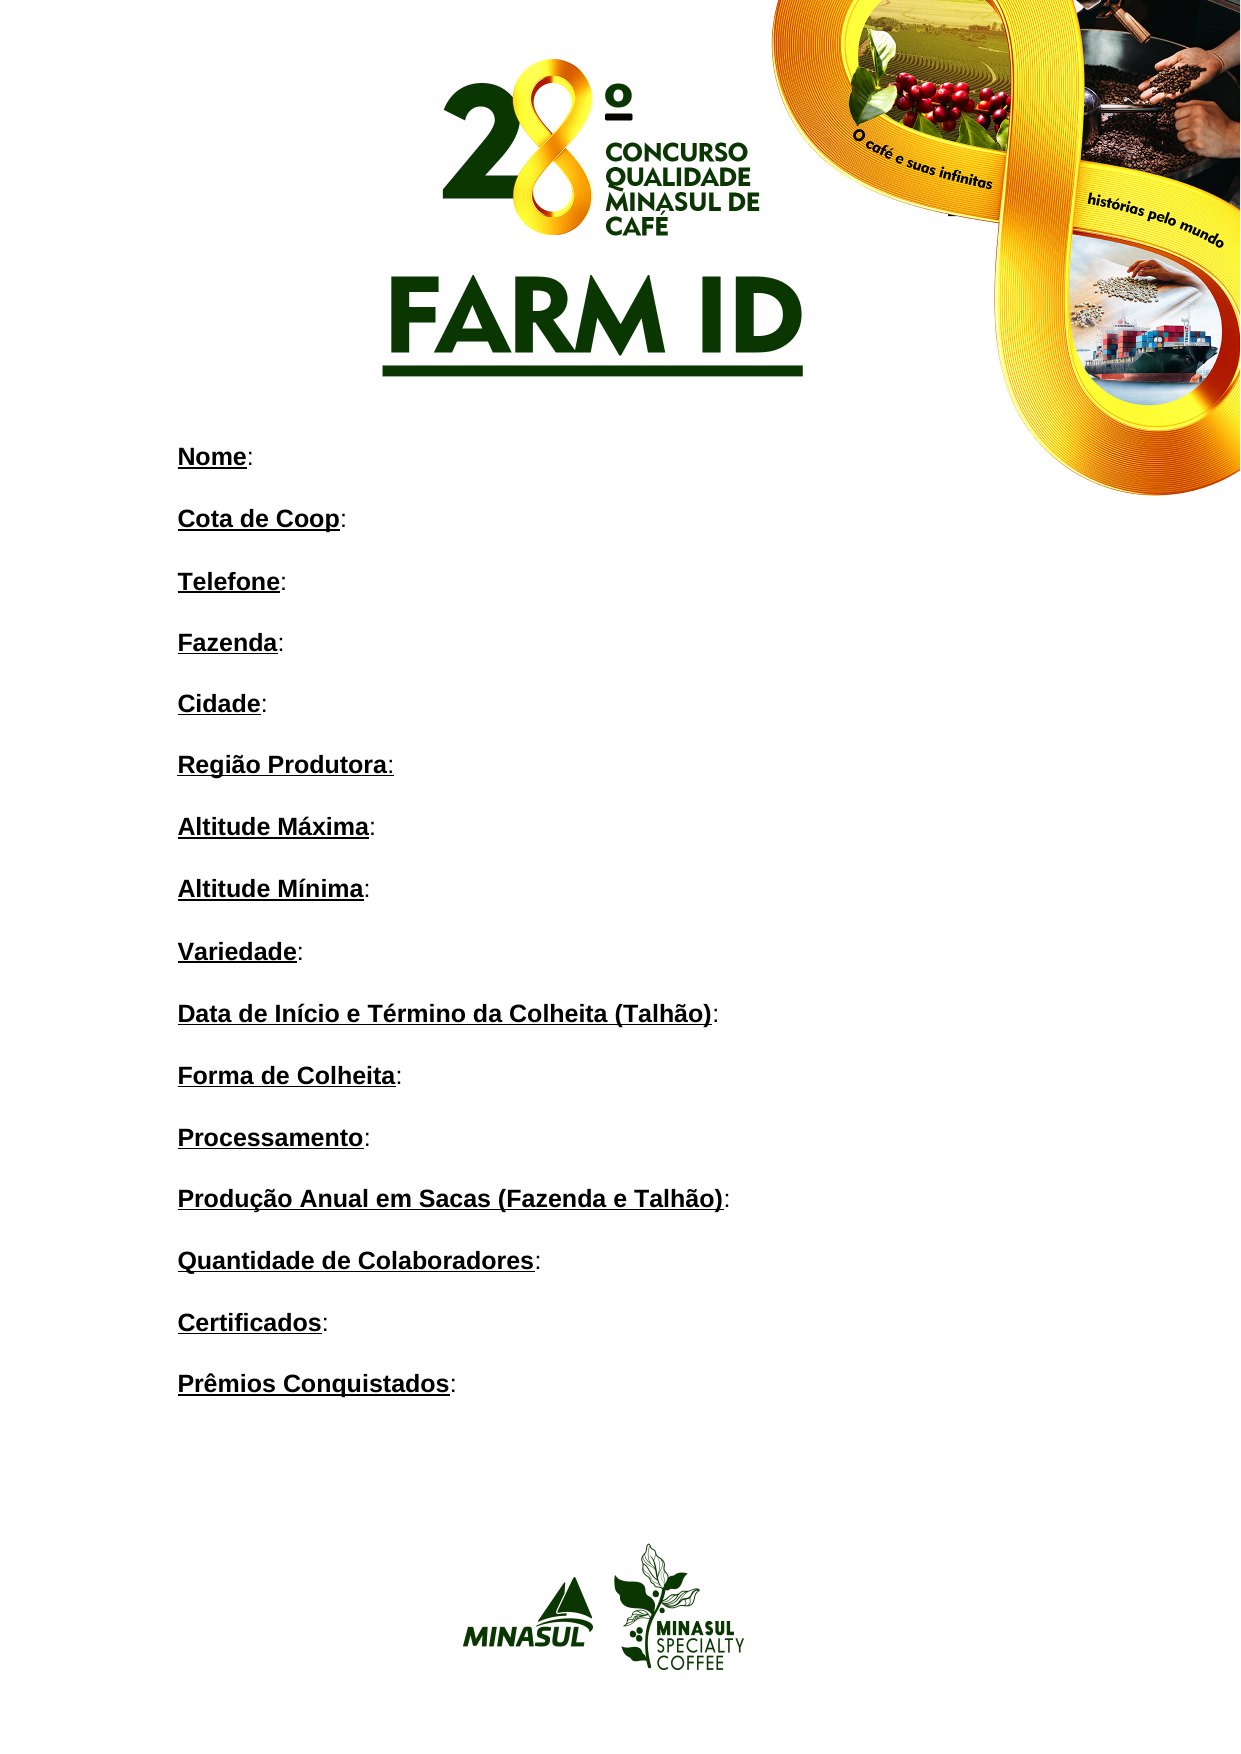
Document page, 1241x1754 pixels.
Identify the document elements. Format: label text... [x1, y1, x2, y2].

text Fazenda: [177, 628, 1063, 657]
text Produção Anual em Sacas (Fazenda e Talhão): [177, 1184, 1063, 1213]
text Variedade: [177, 937, 1063, 965]
text Região Produtora: [177, 750, 1063, 779]
text Data de Início e Término da Colheita (Talhão): [177, 999, 1063, 1027]
text Certificados: [177, 1308, 1063, 1337]
picture [0, 0, 1241, 1754]
text Prêmios Conquistados: [177, 1369, 1063, 1398]
text Altitude Máxima: [177, 812, 1063, 841]
text Processamento: [177, 1123, 1063, 1152]
text Cota de Coop: [177, 504, 1063, 533]
text Cidade: [177, 689, 1063, 718]
text Altitude Mínima: [177, 874, 1063, 903]
text Quantidade de Colaboradores: [177, 1246, 1063, 1275]
text Forma de Colheita: [177, 1061, 1063, 1089]
text Nome: [177, 442, 1063, 471]
text Telefone: [177, 567, 1063, 595]
